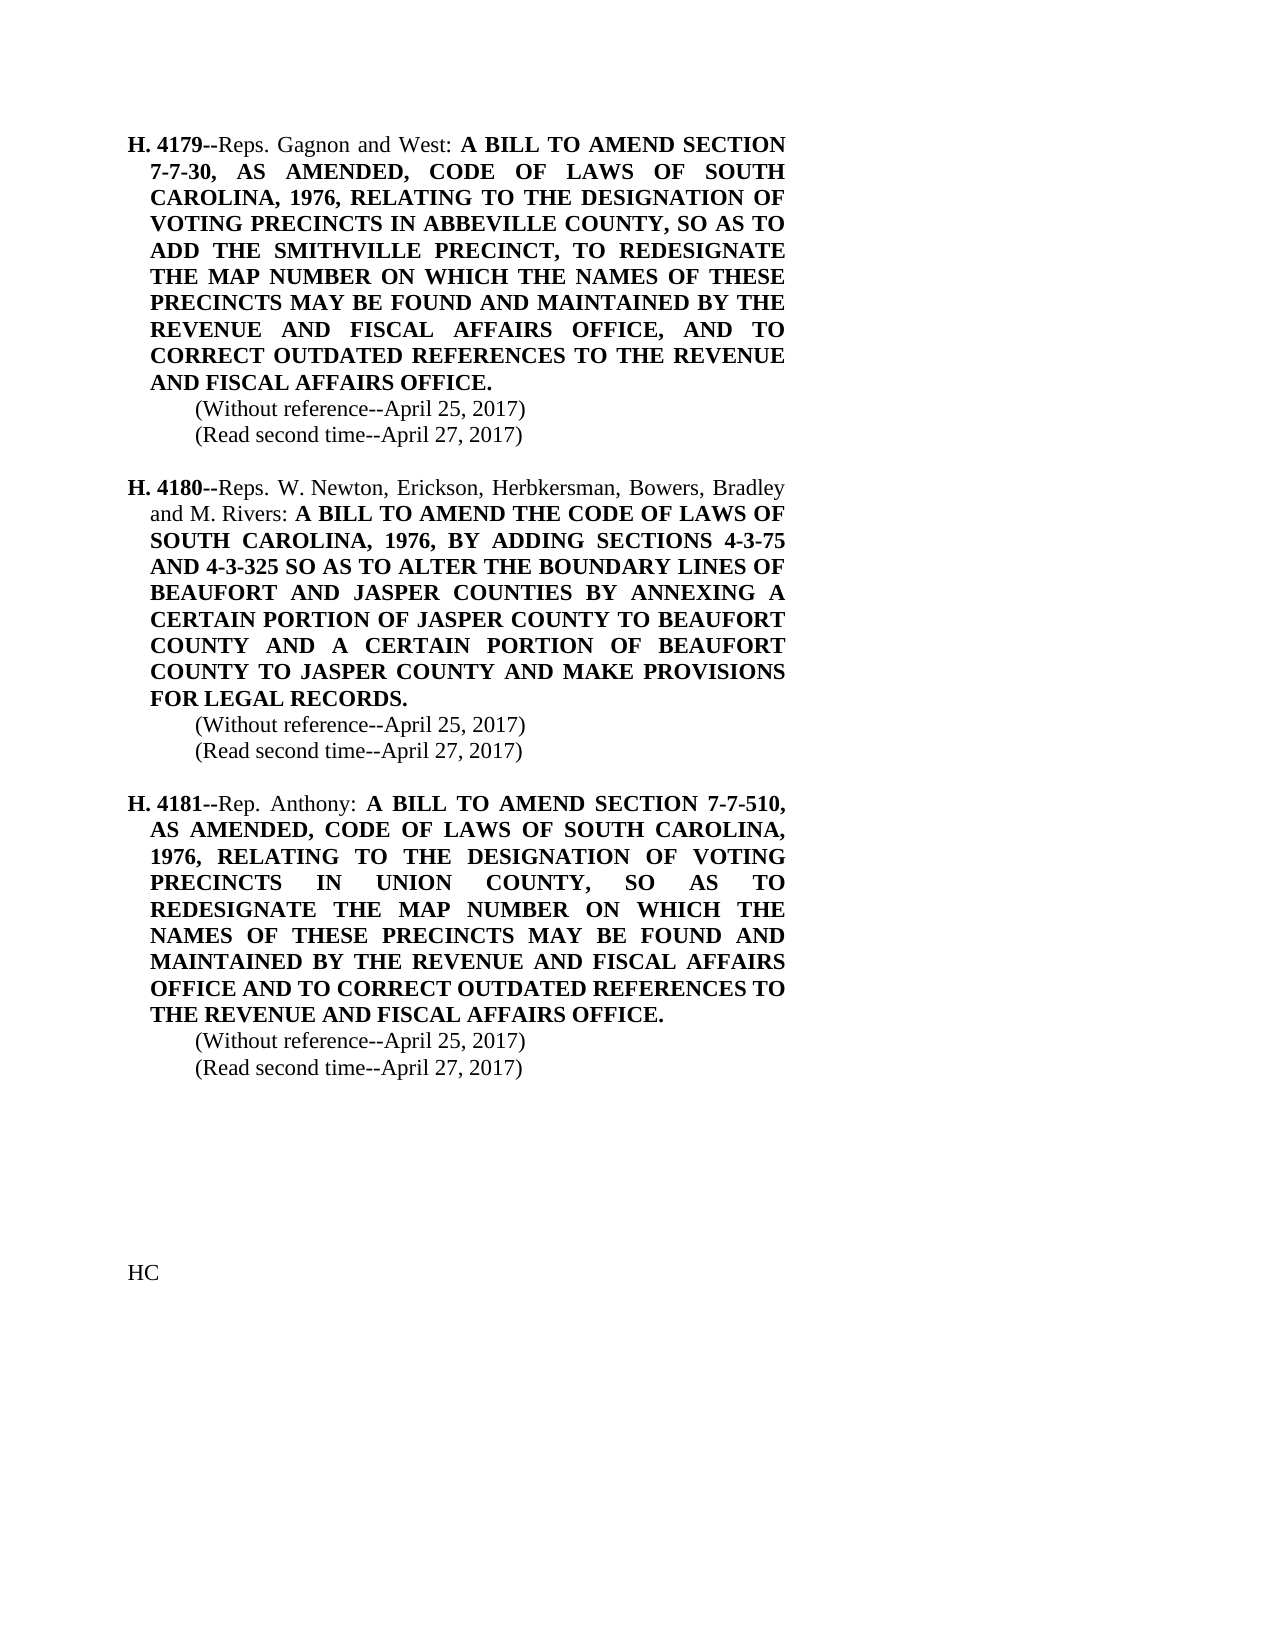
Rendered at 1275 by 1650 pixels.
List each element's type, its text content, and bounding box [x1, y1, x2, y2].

text (Without reference--April 25, 2017) [195, 395, 786, 421]
text H. 4179--Reps. Gagnon and West: A BILL TO AMEND SECTION 7-7-30, AS AMENDED, CODE OF LAWS OF SOUTH CAROLINA, 1976, RELATING TO THE DESIGNATION OF VOTING PRECINCTS IN ABBEVILLE COUNTY, SO AS TO ADD THE SMITHVILLE PRECINCT, TO REDESIGNATE THE MAP NUMBER ON WHICH THE NAMES OF THESE PRECINCTS MAY BE FOUND AND MAINTAINED BY THE REVENUE AND FISCAL AFFAIRS OFFICE, AND TO CORRECT OUTDATED REFERENCES TO THE REVENUE AND FISCAL AFFAIRS OFFICE. [127, 131, 786, 395]
text (Read second time--April 27, 2017) [195, 1054, 786, 1080]
text (Without reference--April 25, 2017) [195, 711, 786, 737]
text (Read second time--April 27, 2017) [195, 737, 786, 764]
text (Without reference--April 25, 2017) [195, 1027, 786, 1054]
text H. 4181--Rep. Anthony: A BILL TO AMEND SECTION 7-7-510, AS AMENDED, CODE OF LAWS OF SOUTH CAROLINA, 1976, RELATING TO THE DESIGNATION OF VOTING PRECINCTS IN UNION COUNTY, SO AS TO REDESIGNATE THE MAP NUMBER ON WHICH THE NAMES OF THESE PRECINCTS MAY BE FOUND AND MAINTAINED BY THE REVENUE AND FISCAL AFFAIRS OFFICE AND TO CORRECT OUTDATED REFERENCES TO THE REVENUE AND FISCAL AFFAIRS OFFICE. [127, 790, 786, 1027]
text H. 4180--Reps. W. Newton, Erickson, Herbkersman, Bowers, Bradley and M. Rivers: A BILL TO AMEND THE CODE OF LAWS OF SOUTH CAROLINA, 1976, BY ADDING SECTIONS 4-3-75 AND 4-3-325 SO AS TO ALTER THE BOUNDARY LINES OF BEAUFORT AND JASPER COUNTIES BY ANNEXING A CERTAIN PORTION OF JASPER COUNTY TO BEAUFORT COUNTY AND A CERTAIN PORTION OF BEAUFORT COUNTY TO JASPER COUNTY AND MAKE PROVISIONS FOR LEGAL RECORDS. [127, 474, 786, 711]
text (Read second time--April 27, 2017) [195, 421, 786, 448]
